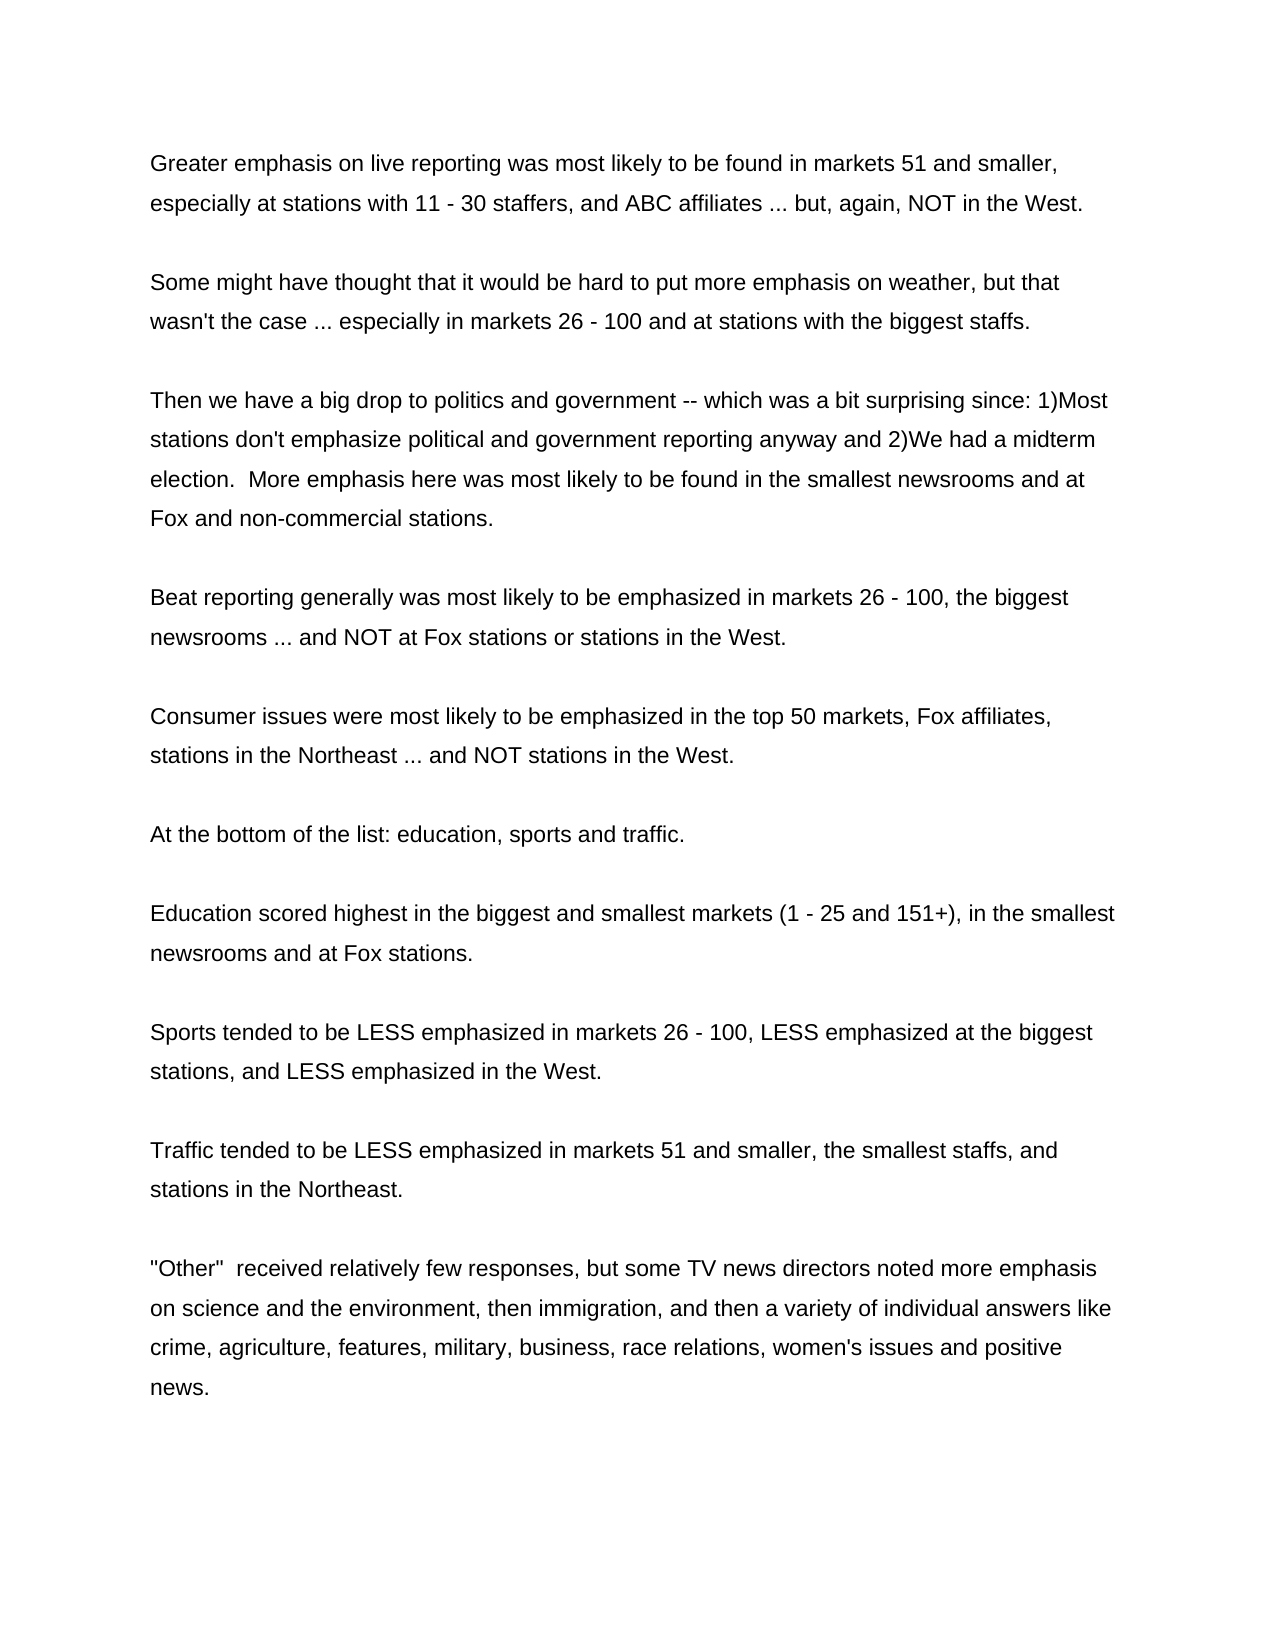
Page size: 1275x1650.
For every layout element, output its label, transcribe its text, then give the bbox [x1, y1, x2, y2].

text "Other" received relatively few responses, but some TV news directors noted more emphasis on science and the environment, then immigration, and then a variety of individual answers like crime, agriculture, features, military, business, race relations, women's issues and positive news. [150, 1255, 1125, 1400]
text Beat reporting generally was most likely to be emphasized in markets 26 - 100, the biggest newsrooms ... and NOT at Fox stations or stations in the West. [150, 584, 1125, 650]
text Education scored highest in the biggest and smallest markets (1 - 25 and 151+), in the smallest newsrooms and at Fox stations. [150, 900, 1125, 966]
text Greater emphasis on live reporting was most likely to be found in markets 51 and smaller, especially at stations with 11 - 30 staffers, and ABC affiliates ... but, again, NOT in the West. [150, 150, 1125, 216]
text Traffic tended to be LESS emphasized in markets 51 and smaller, the smallest staffs, and stations in the Northeast. [150, 1137, 1125, 1203]
text Sports tended to be LESS emphasized in markets 26 - 100, LESS emphasized at the biggest stations, and LESS emphasized in the West. [150, 1018, 1125, 1084]
text Then we have a big drop to politics and government -- which was a bit surprising since: 1)Most stations don't emphasize political and government reporting anyway and 2)We had a midterm election. More emphasis here was most likely to be found in the smallest newsrooms and at Fox and non-commercial stations. [150, 387, 1125, 532]
text Consumer issues were most likely to be emphasized in the top 50 markets, Fox affiliates, stations in the Northeast ... and NOT stations in the West. [150, 703, 1125, 768]
text Some might have thought that it would be hard to put more emphasis on weather, but that wasn't the case ... especially in markets 26 - 100 and at stations with the biggest staffs. [150, 268, 1125, 334]
text At the bottom of the list: education, sports and traffic. [150, 821, 1125, 847]
